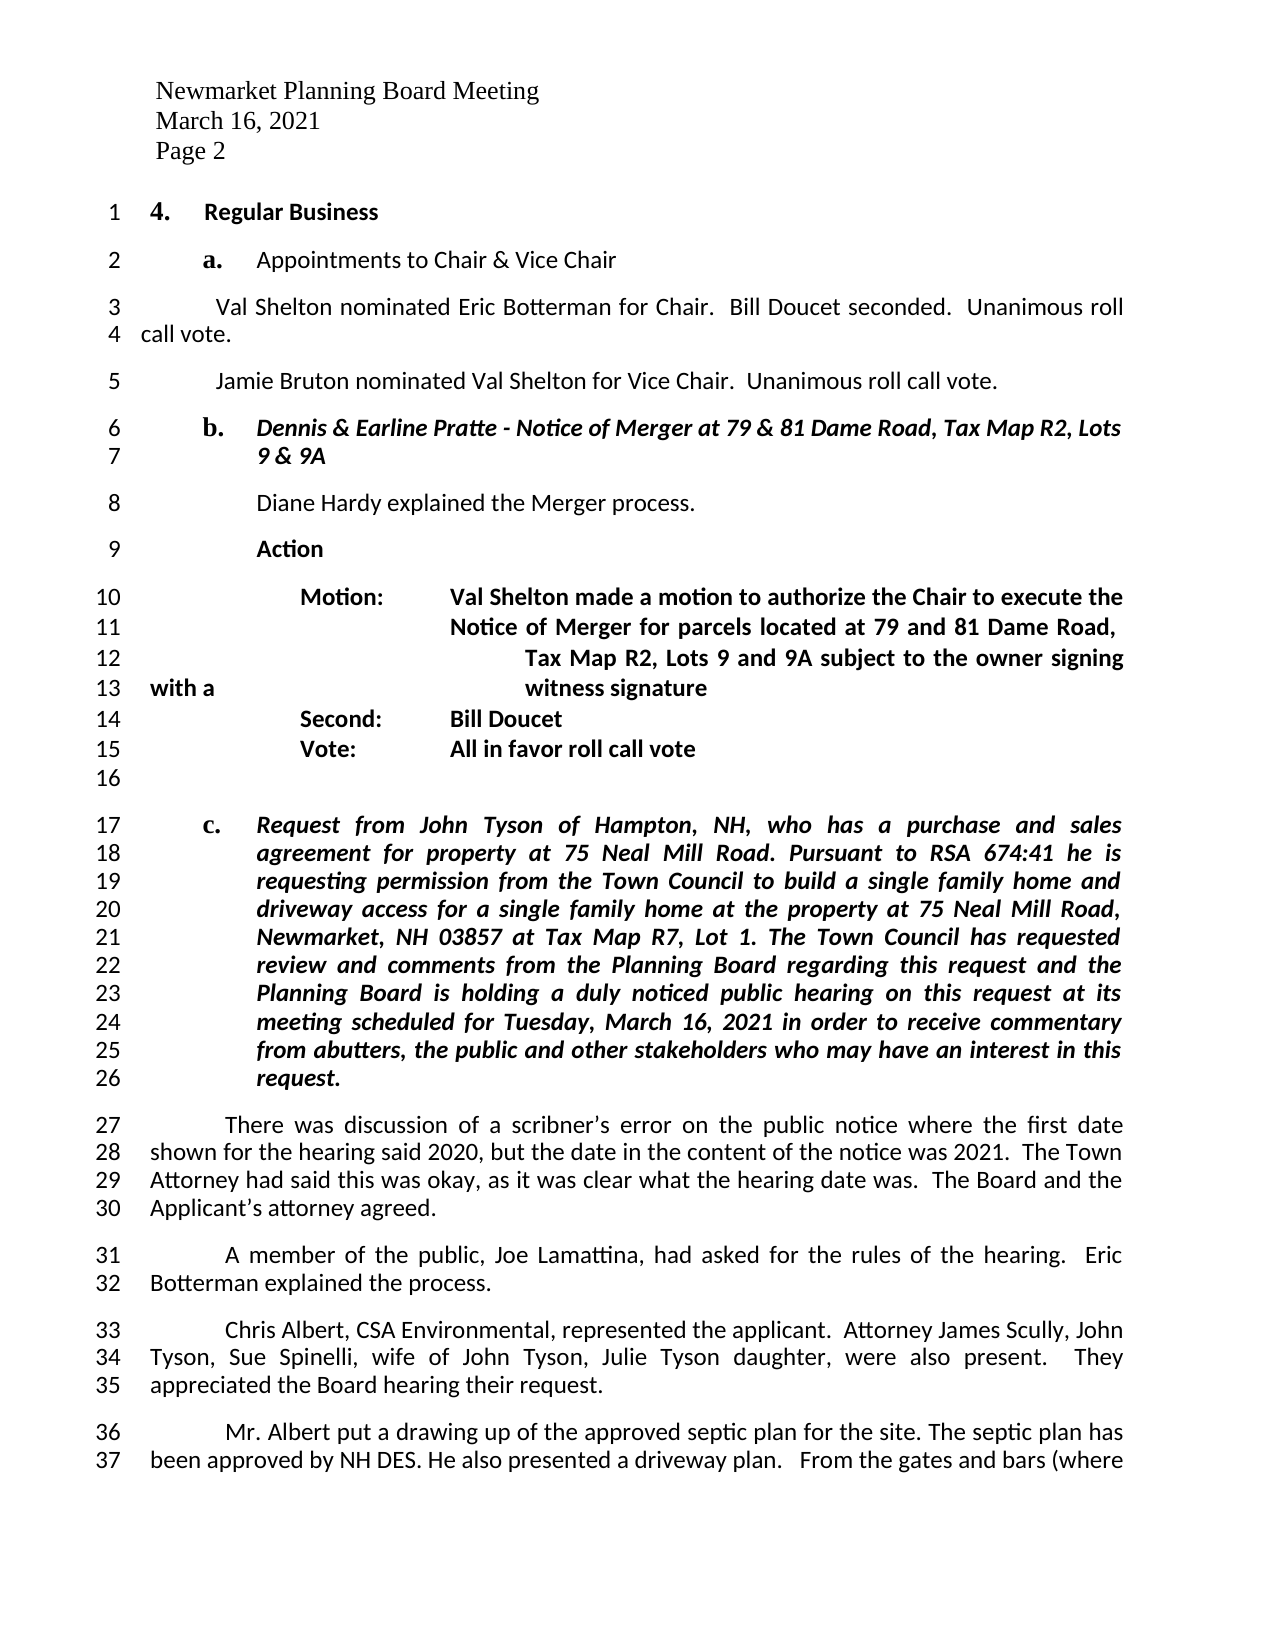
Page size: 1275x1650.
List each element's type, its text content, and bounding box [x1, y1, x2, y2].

list Regular Business [150, 195, 1125, 227]
text Chris Albert, CSA Environmental, represented the applicant. Attorney James Scully, John Tyson, Sue Spinelli, wife of John Tyson, Julie Tyson daughter, were also present. They appreciated the Board hearing their request. [150, 1316, 1125, 1400]
list Request from John Tyson of Hampton, NH, who has a purchase and sales agreement for property at 75 Neal Mill Road. Pursuant to RSA 674:41 he is requesting permission from the Town Council to build a single family home and driveway access for a single family home at the property at 75 Neal Mill Road, Newmarket, NH 03857 at Tax Map R7, Lot 1. The Town Council has requested review and comments from the Planning Board regarding this request and the Planning Board is holding a duly noticed public hearing on this request at its meeting scheduled for Tuesday, March 16, 2021 in order to receive commentary from abutters, the public and other stakeholders who may have an interest in this request. [202, 810, 1125, 1092]
text Motion: Val Shelton made a motion to authorize the Chair to execute the Notice of Merger for parcels located at 79 and 81 Dame Road, Tax Map R2, Lots 9 and 9A subject to the owner signing with a witness signature [150, 581, 1125, 703]
text A member of the public, Joe Lamattina, had asked for the rules of the hearing. Eric Botterman explained the process. [150, 1241, 1125, 1297]
text Diane Hardy explained the Merger process. [256, 488, 1125, 517]
text Second: Bill Doucet [150, 703, 1125, 734]
list Dennis & Earline Pratte - Notice of Merger at 79 & 81 Dame Road, Tax Map R2, Lots 9 & 9A [202, 413, 1125, 470]
list Appointments to Chair & Vice Chair [202, 245, 1125, 274]
text Action [256, 535, 1125, 563]
text Jamie Bruton nominated Val Shelton for Vice Chair. Unanimous roll call vote. [141, 367, 1125, 395]
text Val Shelton nominated Eric Botterman for Chair. Bill Doucet seconded. Unanimous roll call vote. [141, 293, 1125, 349]
text Vote: All in favor roll call vote [150, 734, 1125, 764]
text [150, 1418, 1125, 1474]
text There was discussion of a scribner’s error on the public notice where the first date shown for the hearing said 2020, but the date in the content of the notice was 2021. The Town Attorney had said this was okay, as it was clear what the hearing date was. The Board and the Applicant’s attorney agreed. [150, 1111, 1125, 1223]
